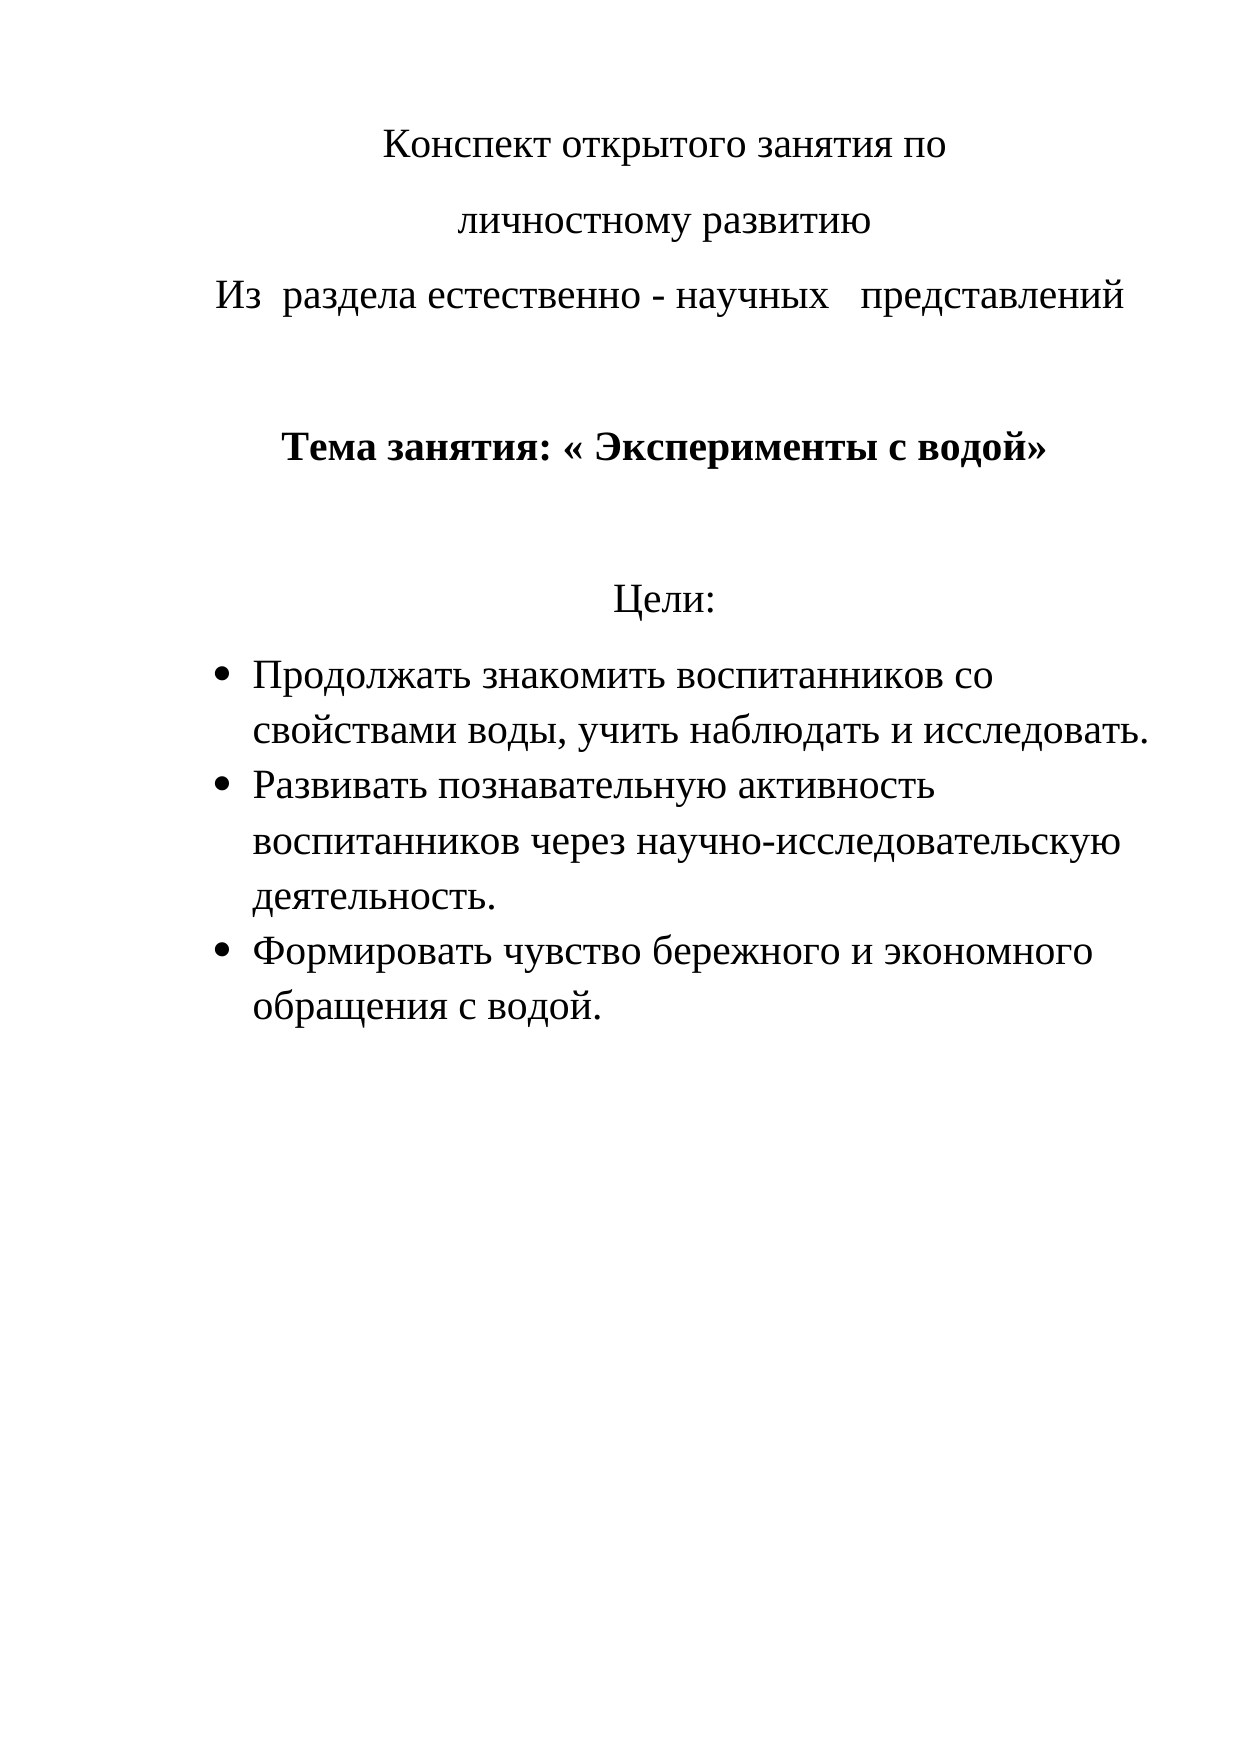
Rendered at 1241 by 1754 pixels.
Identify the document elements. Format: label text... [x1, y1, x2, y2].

list Формировать чувство бережного и экономного обращения с водой. [215, 925, 1152, 1028]
text Тема занятия: « Эксперименты с водой» [177, 422, 1152, 470]
list Продолжать знакомить воспитанников со свойствами воды, учить наблюдать и исследовать. [215, 650, 1152, 753]
text личностному развитию [177, 194, 1152, 242]
list Развивать познавательную активность воспитанников через научно-исследовательскую деятельность. [215, 760, 1152, 918]
text Конспект открытого занятия по [177, 118, 1152, 166]
text Цели: [177, 574, 1152, 622]
text Из раздела естественно - научных представлений [177, 270, 1152, 318]
